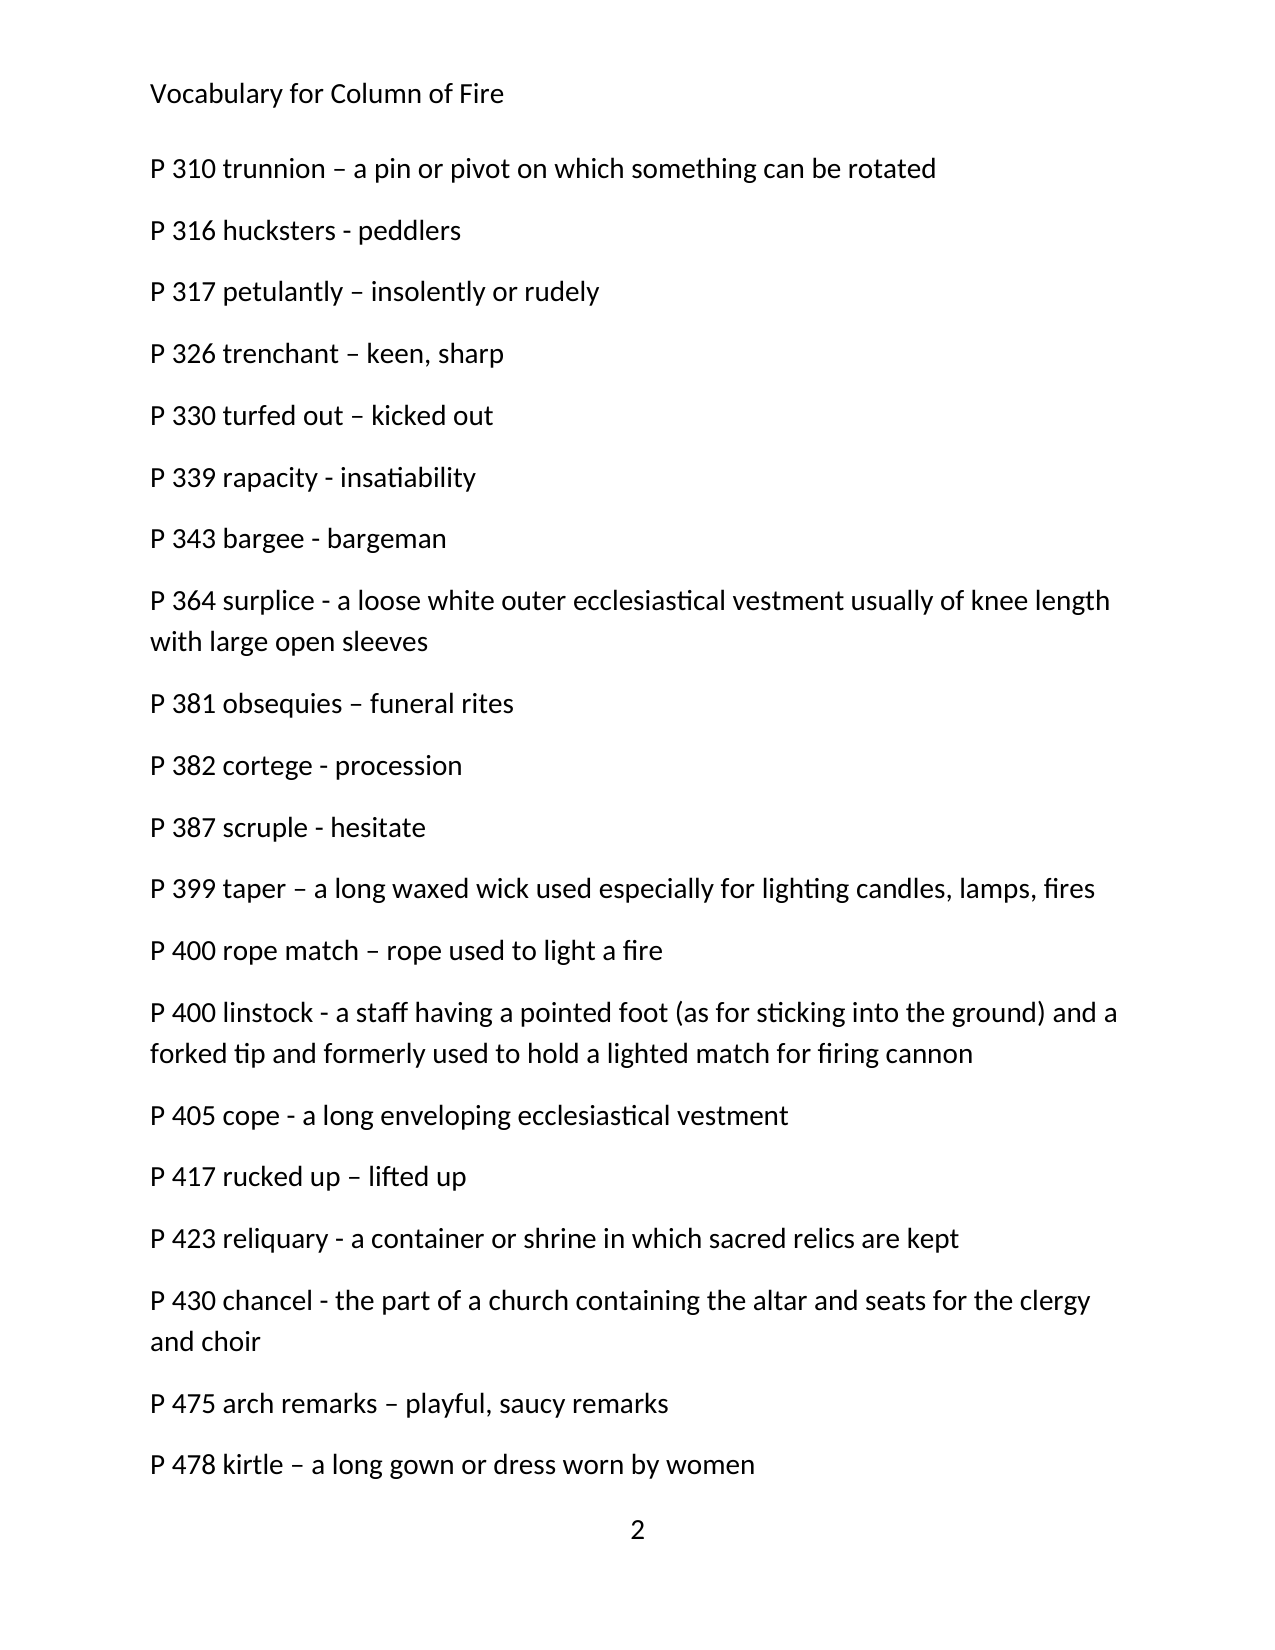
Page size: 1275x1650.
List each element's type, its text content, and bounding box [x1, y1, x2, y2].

text P 343 bargee - bargeman [150, 521, 1125, 556]
text P 400 rope match – rope used to light a fire [150, 932, 1125, 968]
text P 400 linstock - a staff having a pointed foot (as for sticking into the ground) and a forked tip and formerly used to hold a lighted match for firing cannon [150, 994, 1125, 1071]
text P 478 kirtle – a long gown or dress worn by women [150, 1446, 1125, 1482]
text P 382 cortege - procession [150, 747, 1125, 782]
text P 405 cope - a long enveloping ecclesiastical vestment [150, 1097, 1125, 1132]
text P 364 surplice - a loose white outer ecclesiastical vestment usually of knee length with large open sleeves [150, 582, 1125, 659]
text P 475 arch remarks – playful, saucy remarks [150, 1385, 1125, 1420]
text P 381 obsequies – funeral rites [150, 685, 1125, 721]
text P 423 reliquary - a container or shrine in which sacred relics are kept [150, 1220, 1125, 1256]
text P 326 trenchant – keen, sharp [150, 335, 1125, 371]
text P 387 scruple - hesitate [150, 809, 1125, 844]
text P 399 taper – a long waxed wick used especially for lighting candles, lamps, fires [150, 870, 1125, 906]
text P 417 rucked up – lifted up [150, 1158, 1125, 1194]
text P 430 chancel - the part of a church containing the altar and seats for the clergy and choir [150, 1282, 1125, 1358]
text P 316 hucksters - peddlers [150, 212, 1125, 247]
text P 310 trunnion – a pin or pivot on which something can be rotated [150, 150, 1125, 186]
text P 330 turfed out – kicked out [150, 397, 1125, 433]
text P 339 rapacity - insatiability [150, 459, 1125, 494]
text P 317 petulantly – insolently or rudely [150, 273, 1125, 309]
